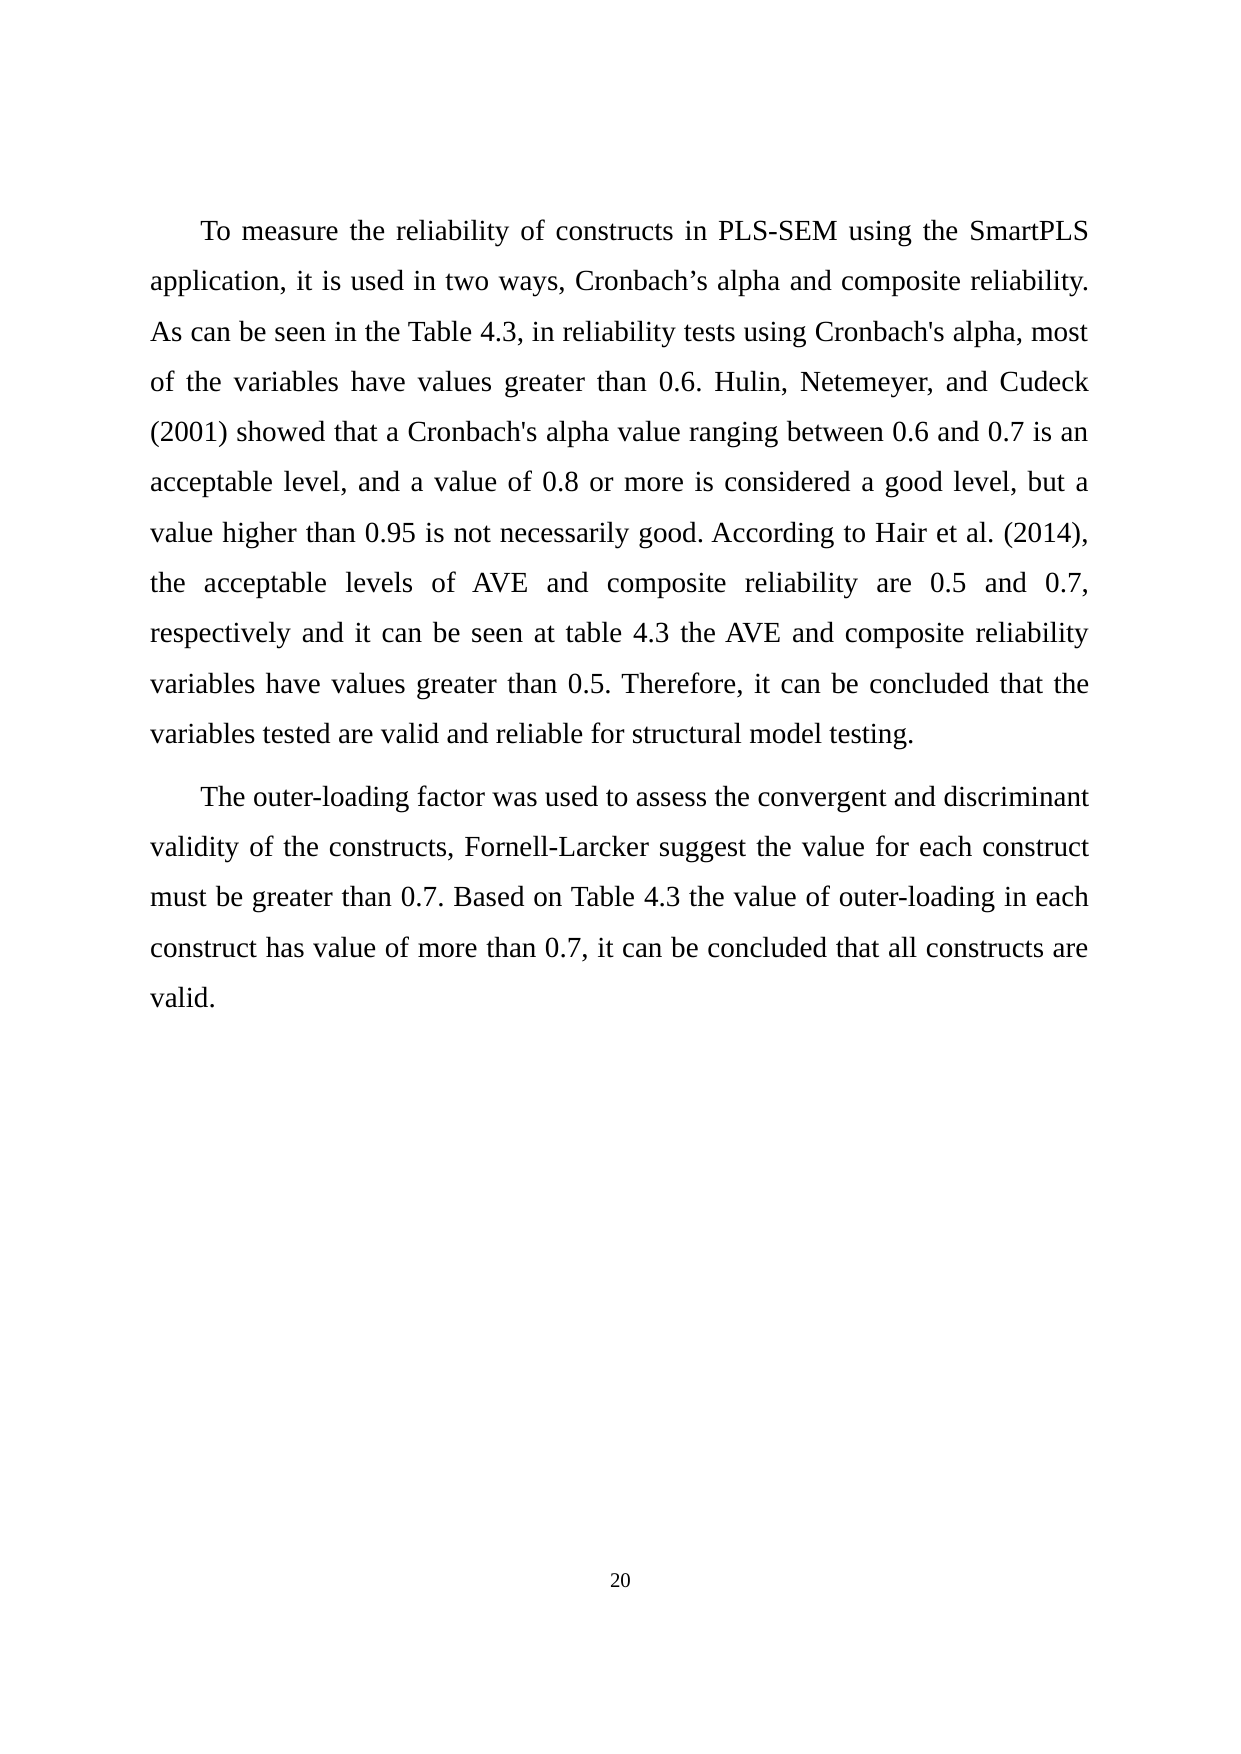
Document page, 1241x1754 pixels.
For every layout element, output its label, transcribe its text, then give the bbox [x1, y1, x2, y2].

text To measure the reliability of constructs in PLS-SEM using the SmartPLS application, it is used in two ways, Cronbach’s alpha and composite reliability. As can be seen in the Table 4.3, in reliability tests using Cronbach's alpha, most of the variables have values greater than 0.6. Hulin, Netemeyer, and Cudeck (2001) showed that a Cronbach's alpha value ranging between 0.6 and 0.7 is an acceptable level, and a value of 0.8 or more is considered a good level, but a value higher than 0.95 is not necessarily good. According to Hair et al. (2014), the acceptable levels of AVE and composite reliability are 0.5 and 0.7, respectively and it can be seen at table 4.3 the AVE and composite reliability variables have values greater than 0.5. Therefore, it can be concluded that the variables tested are valid and reliable for structural model testing. [150, 213, 1090, 750]
text The outer-loading factor was used to assess the convergent and discriminant validity of the constructs, Fornell-Larcker suggest the value for each construct must be greater than 0.7. Based on Table 4.3 the value of outer-loading in each construct has value of more than 0.7, it can be concluded that all constructs are valid. [150, 779, 1090, 1014]
